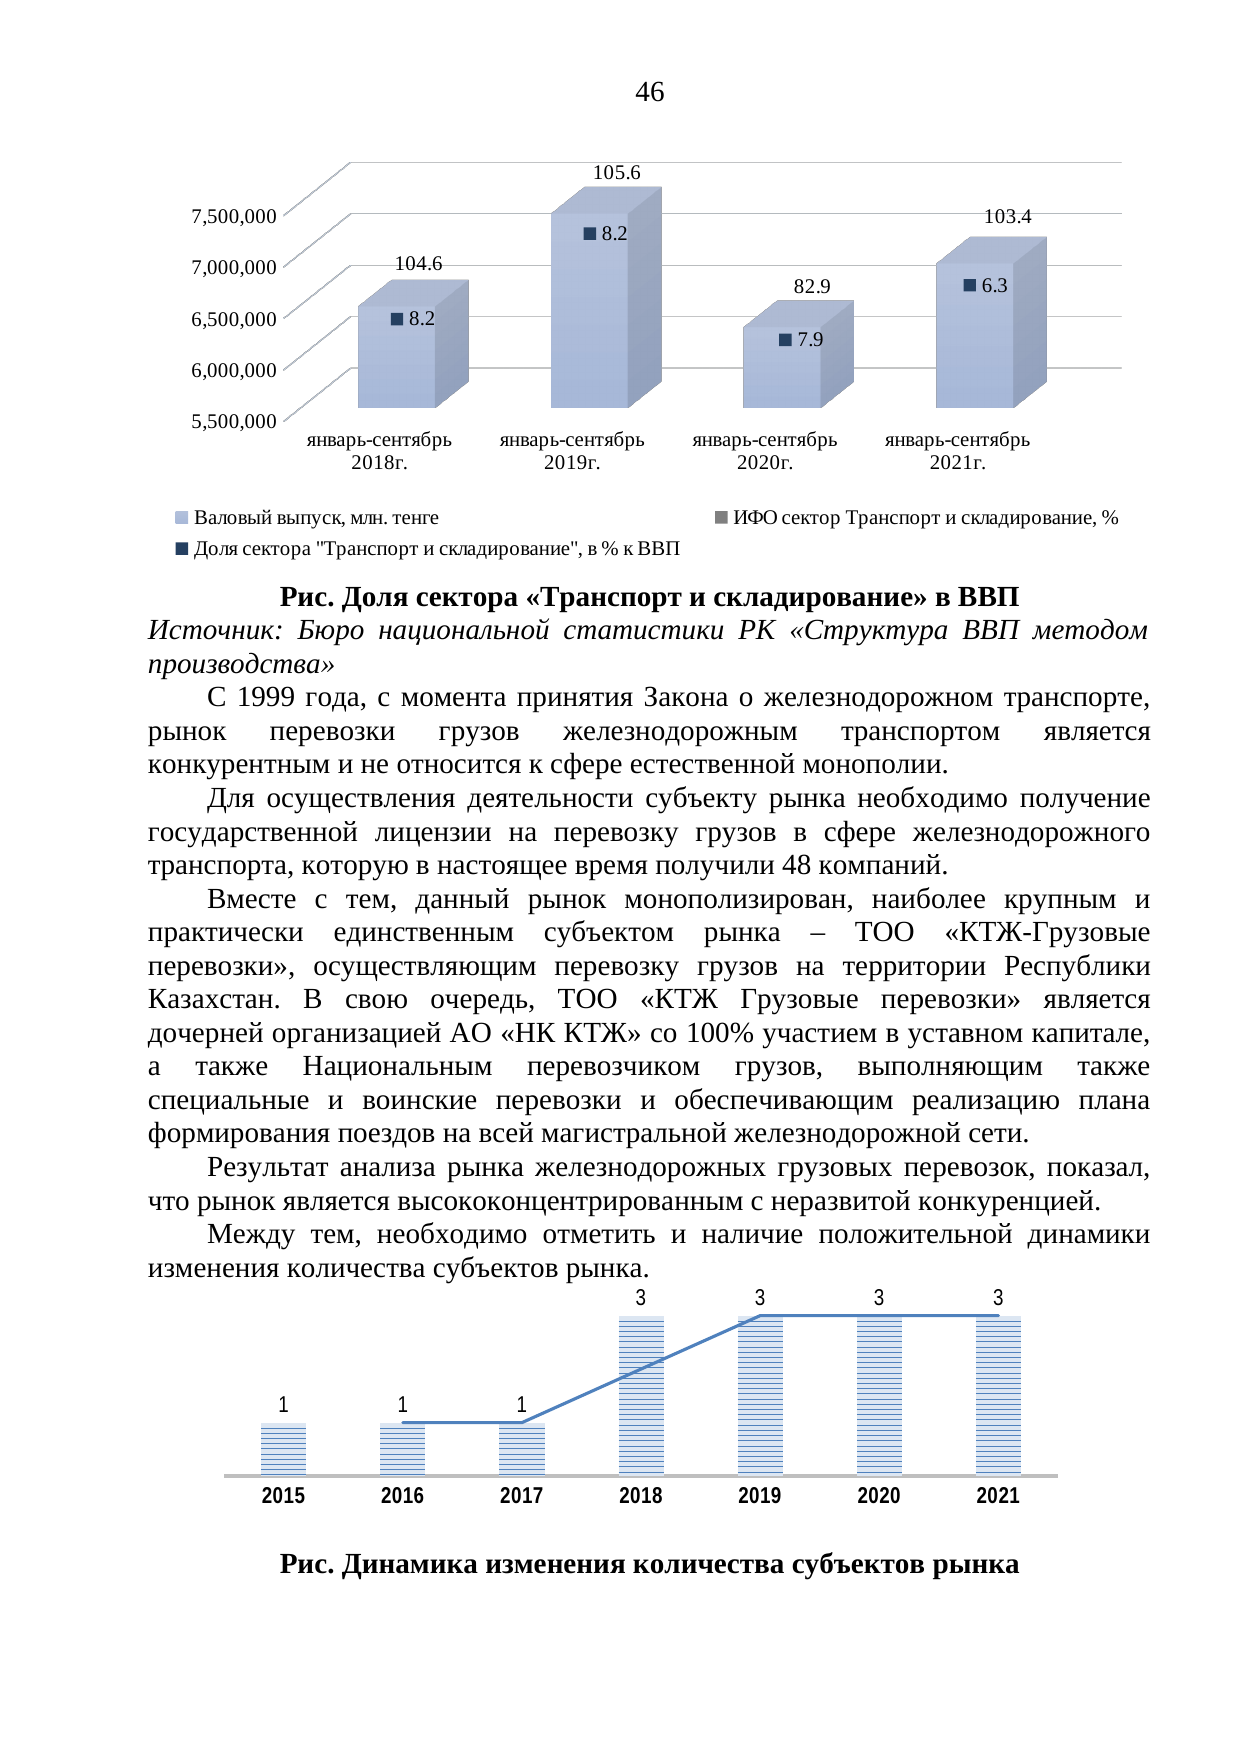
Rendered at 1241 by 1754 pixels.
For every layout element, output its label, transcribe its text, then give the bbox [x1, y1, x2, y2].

text С 1999 года, с момента принятия Закона о железнодорожном транспорте, рынок перевозки грузов железнодорожным транспортом является конкурентным и не относится к сфере естественной монополии. [148, 679, 1152, 780]
text Рис. Доля сектора «Транспорт и складирование» в ВВП [148, 579, 1152, 612]
text Рис. Динамика изменения количества субъектов рынка [148, 1547, 1152, 1580]
text Для осуществления деятельности субъекту рынка необходимо получение государственной лицензии на перевозку грузов в сфере железнодорожного транспорта, которую в настоящее время получили 48 компаний. [148, 780, 1152, 881]
text Между тем, необходимо отметить и наличие положительной динамики изменения количества субъектов рынка. [148, 1216, 1152, 1283]
text Результат анализа рынка железнодорожных грузовых перевозок, показал, что рынок является высококонцентрированным с неразвитой конкуренцией. [148, 1149, 1152, 1216]
text Вместе с тем, данный рынок монополизирован, наиболее крупным и практически единственным субъектом рынка – ТОО «КТЖ-Грузовые перевозки», осуществляющим перевозку грузов на территории Республики Казахстан. В свою очередь, ТОО «КТЖ Грузовые перевозки» является дочерней организацией АО «НК КТЖ» со 100% участием в уставном капитале, а также Национальным перевозчиком грузов, выполняющим также специальные и воинские перевозки и обеспечивающим реализацию плана формирования поездов на всей магистральной железнодорожной сети. [148, 881, 1152, 1149]
text Источник: Бюро национальной статистики РК «Структура ВВП методом производства» [148, 612, 1152, 679]
